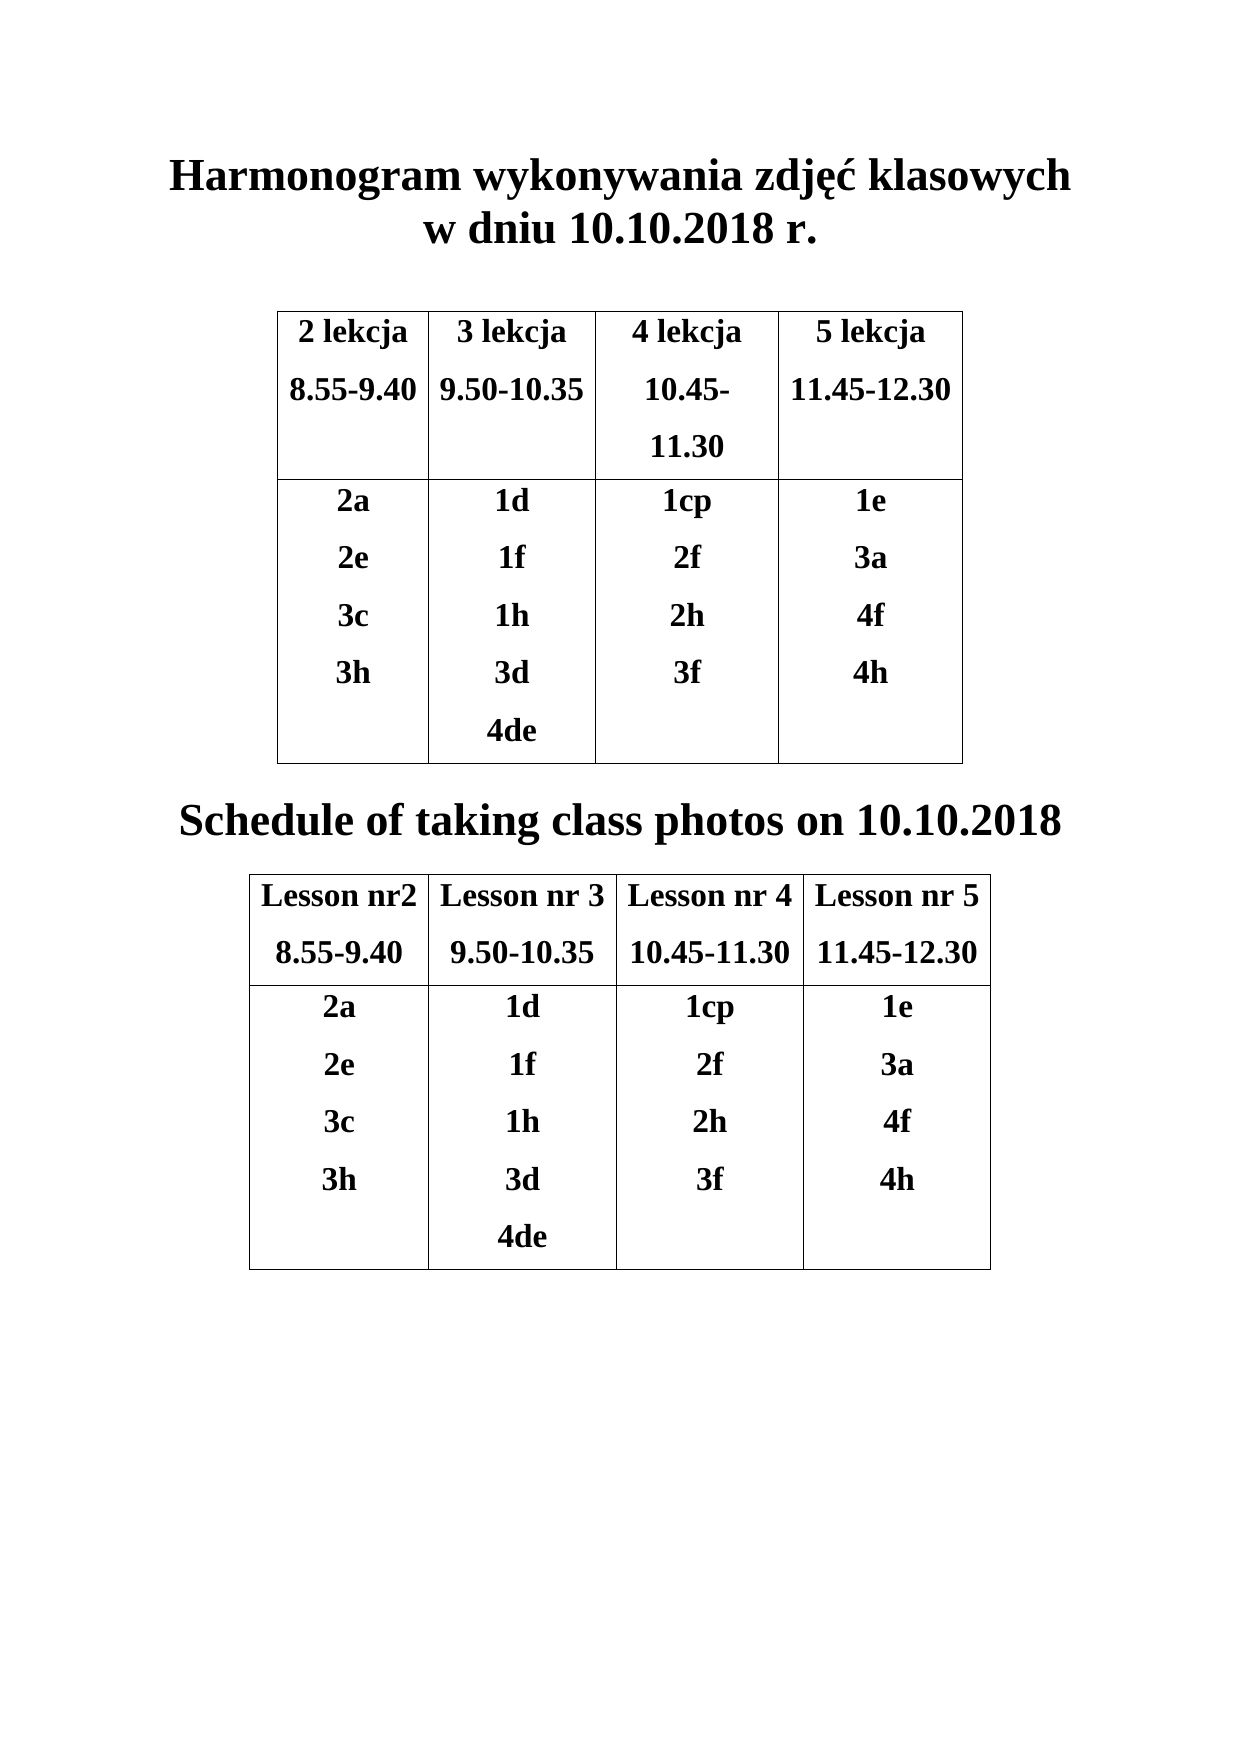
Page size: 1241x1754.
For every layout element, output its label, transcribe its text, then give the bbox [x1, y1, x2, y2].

table_header Lesson nr 4 10.45-11.30 [617, 875, 803, 985]
table_cell 1e 3a 4f 4h [804, 986, 990, 1269]
table_header 5 lekcja 11.45-12.30 [779, 312, 962, 479]
text Harmonogram wykonywania zdjęć klasowych w dniu 10.10.2018 r. [148, 148, 1093, 253]
table_header Lesson nr 3 9.50-10.35 [429, 875, 616, 985]
table_header 3 lekcja 9.50-10.35 [429, 312, 595, 479]
table_header 2 lekcja 8.55-9.40 [278, 312, 428, 479]
table_cell 2a 2e 3c 3h [250, 986, 428, 1269]
table_cell 1cp 2f 2h 3f [617, 986, 803, 1269]
table_header 4 lekcja 10.45-11.30 [596, 312, 778, 479]
table_cell 1cp 2f 2h 3f [596, 480, 778, 763]
table_cell 1d 1f 1h 3d 4de [429, 986, 616, 1269]
table_cell 2a 2e 3c 3h [278, 480, 428, 763]
table_cell 1e 3a 4f 4h [779, 480, 962, 763]
table_header Lesson nr2 8.55-9.40 [250, 875, 428, 985]
text Schedule of taking class photos on 10.10.2018 [148, 793, 1093, 845]
table_header Lesson nr 5 11.45-12.30 [804, 875, 990, 985]
table_cell 1d 1f 1h 3d 4de [429, 480, 595, 763]
